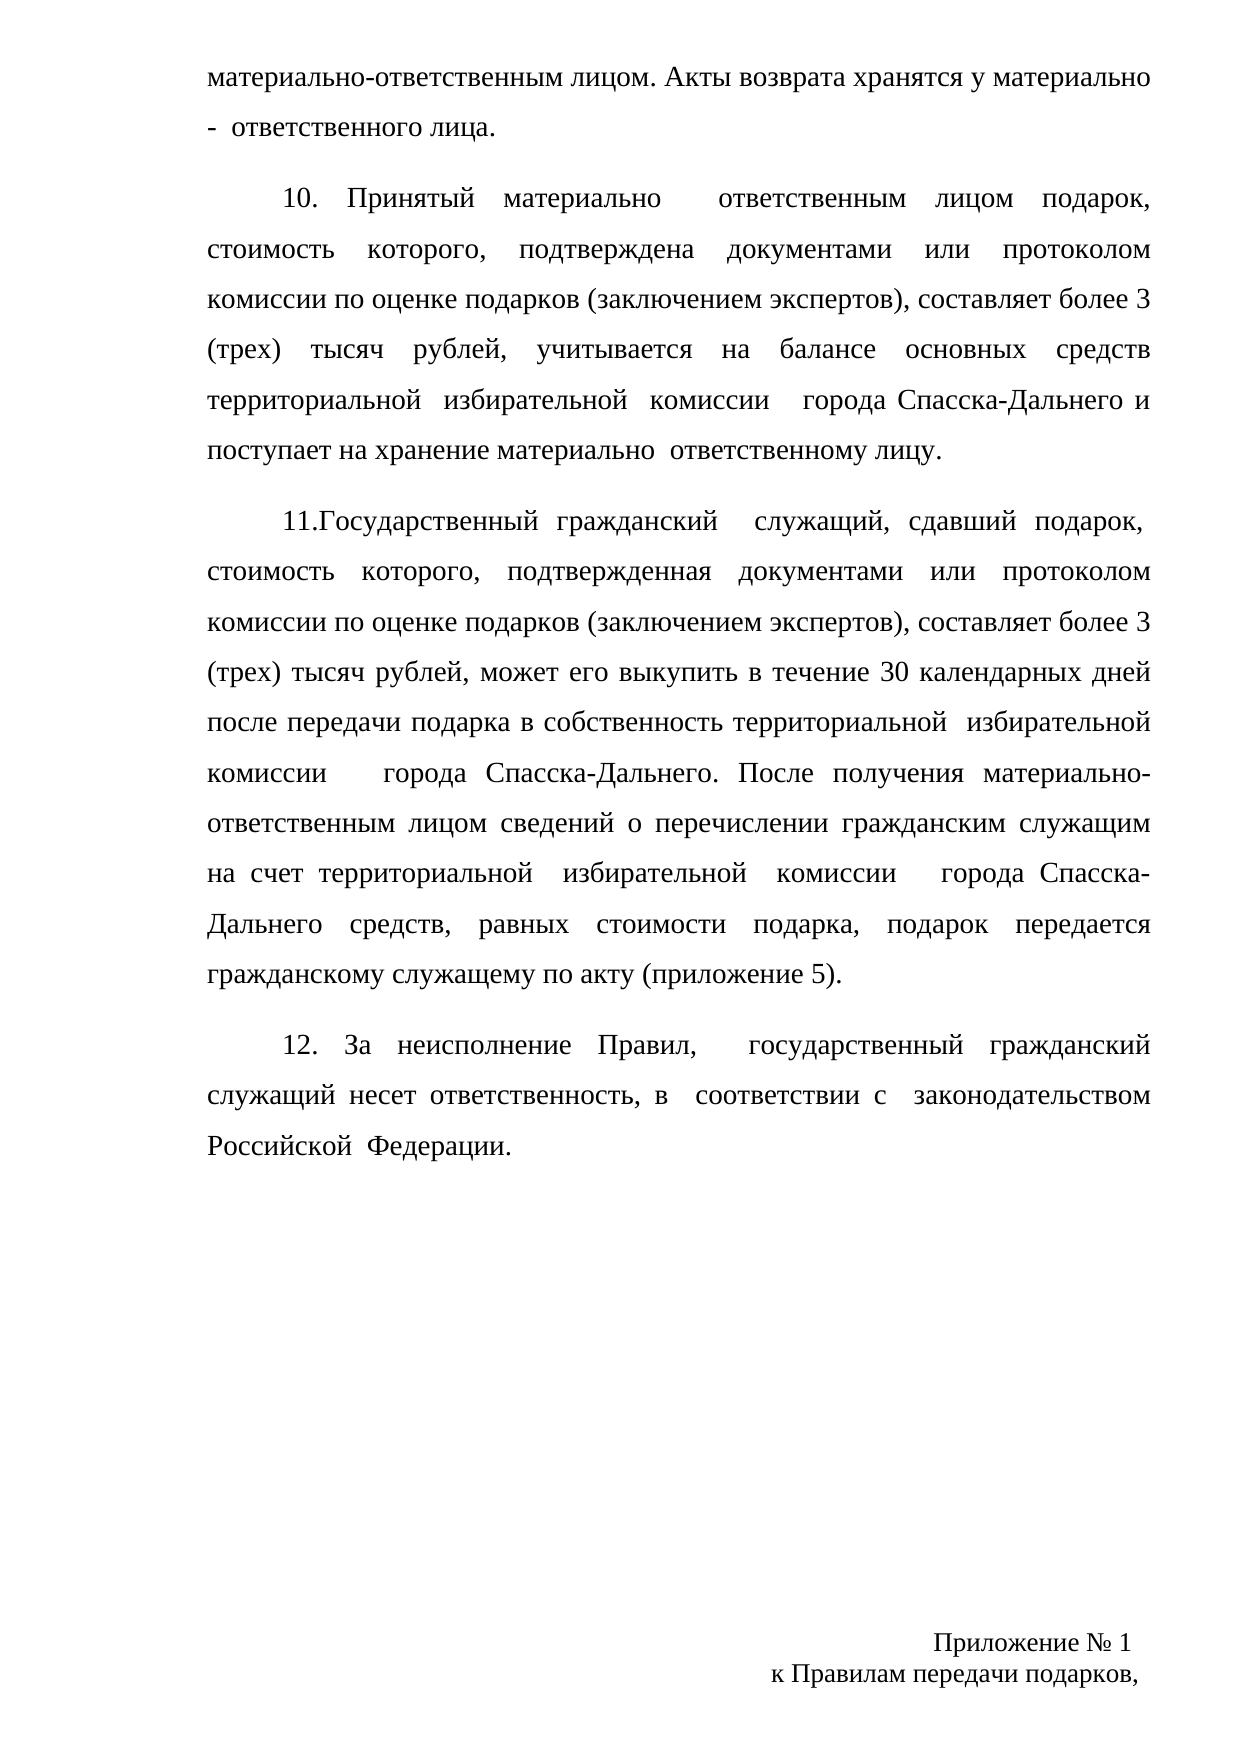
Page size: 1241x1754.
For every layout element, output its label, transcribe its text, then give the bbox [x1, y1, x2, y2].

text 10. Принятый материально ответственным лицом подарок, стоимость которого, подтверждена документами или протоколом комиссии по оценке подарков (заключением экспертов), составляет более 3 (трех) тысяч рублей, учитывается на балансе основных средств территориальной избирательной комиссии города Спасска-Дальнего и поступает на хранение материально ответственному лицу. [207, 181, 1152, 466]
text 11.Государственный гражданский служащий, сдавший подарок, стоимость которого, подтвержденная документами или протоколом комиссии по оценке подарков (заключением экспертов), составляет более 3 (трех) тысяч рублей, может его выкупить в течение 30 календарных дней после передачи подарка в собственность территориальной избирательной комиссии города Спасска-Дальнего. После получения материально- ответственным лицом сведений о перечислении гражданским служащим на счет территориальной избирательной комиссии города Спасска-Дальнего средств, равных стоимости подарка, подарок передается гражданскому служащему по акту (приложение 5). [207, 503, 1152, 989]
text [207, 59, 1152, 143]
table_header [266, 1626, 1152, 1695]
text 12. За неисполнение Правил, государственный гражданский служащий несет ответственность, в соответствии с законодательством Российской Федерации. [207, 1027, 1152, 1161]
